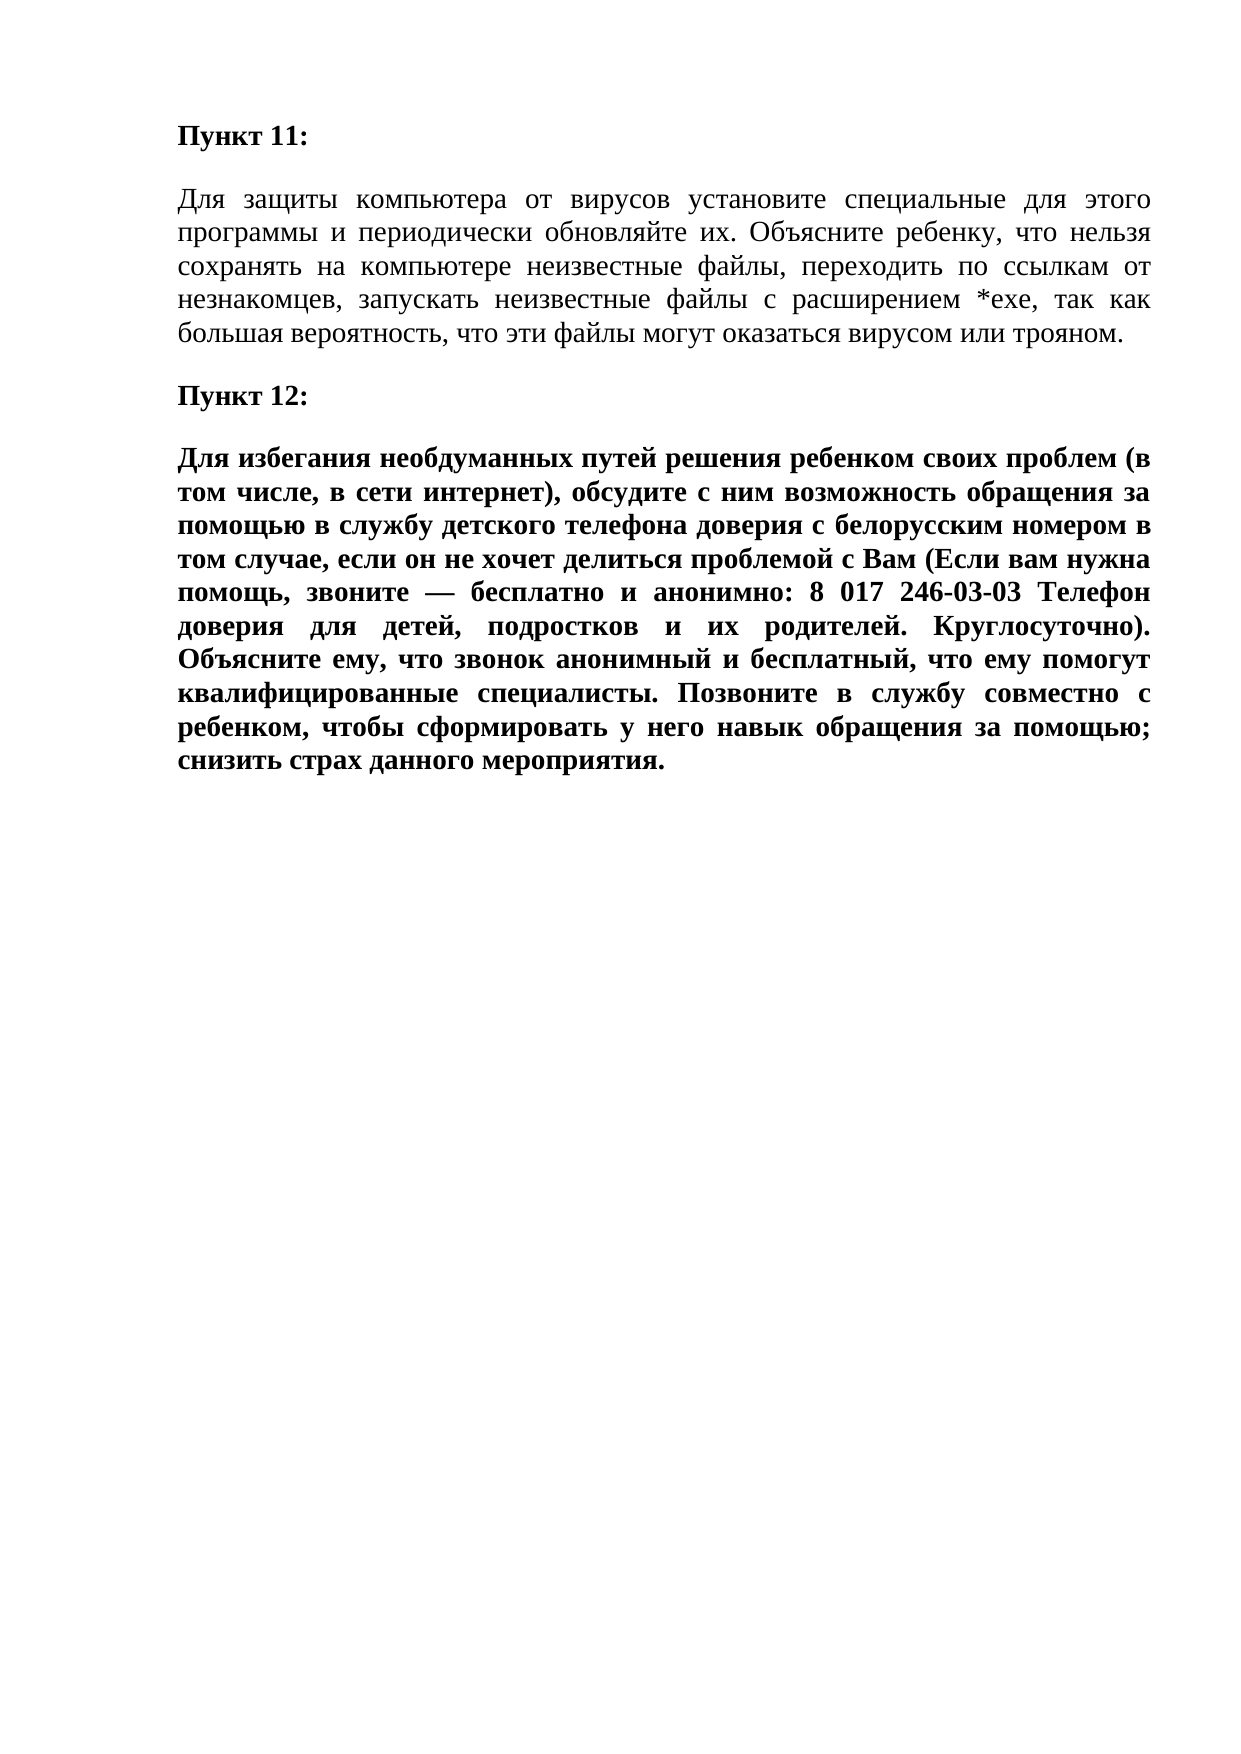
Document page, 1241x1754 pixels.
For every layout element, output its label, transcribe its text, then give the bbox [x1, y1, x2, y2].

text Для избегания необдуманных путей решения ребенком своих проблем (в том числе, в сети интернет), обсудите с ним возможность обращения за помощью в службу детского телефона доверия с белорусским номером в том случае, если он не хочет делиться проблемой с Вам (Если вам нужна помощь, звоните — бесплатно и анонимно: 8 017 246-03-03 Телефон доверия для детей, подростков и их родителей. Круглосуточно). Объясните ему, что звонок анонимный и бесплатный, что ему помогут квалифицированные специалисты. Позвоните в службу совместно с ребенком, чтобы сформировать у него навык обращения за помощью; снизить страх данного мероприятия. [177, 440, 1152, 776]
text Для защиты компьютера от вирусов установите специальные для этого программы и периодически обновляйте их. Объясните ребенку, что нельзя сохранять на компьютере неизвестные файлы, переходить по ссылкам от незнакомцев, запускать неизвестные файлы с расширением *exe, так как большая вероятность, что эти файлы могут оказаться вирусом или трояном. [177, 181, 1152, 348]
text Пункт 11: [177, 118, 1152, 152]
text Пункт 12: [177, 378, 1152, 411]
